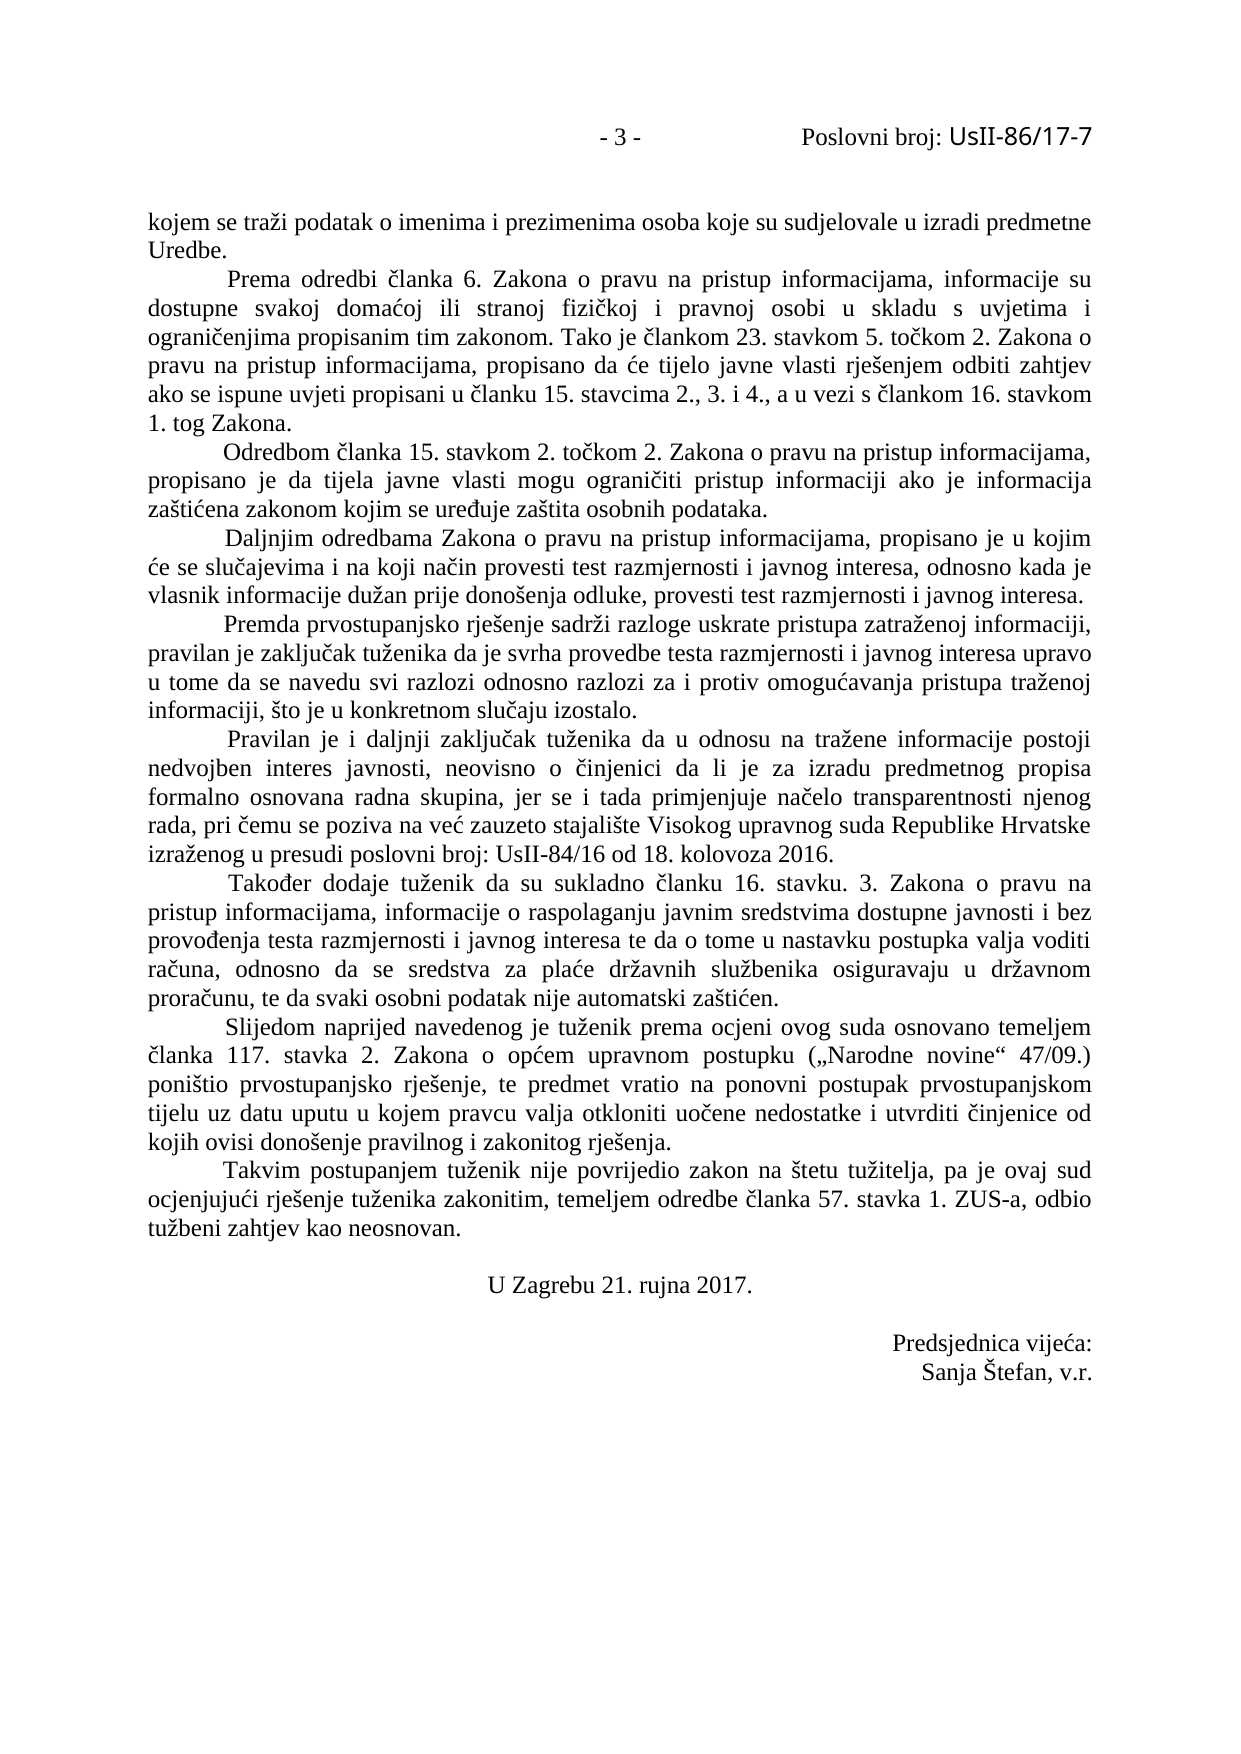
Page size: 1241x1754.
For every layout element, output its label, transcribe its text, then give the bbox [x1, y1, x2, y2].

text U Zagrebu 21. rujna 2017. [148, 1271, 1092, 1299]
text Sanja Štefan, v.r. [148, 1357, 1092, 1386]
text Takvim postupanjem tuženik nije povrijedio zakon na štetu tužitelja, pa je ovaj sud ocjenjujući rješenje tuženika zakonitim, temeljem odredbe članka 57. stavka 1. ZUS-a, odbio tužbeni zahtjev kao neosnovan. [148, 1156, 1092, 1242]
text Prema odredbi članka 6. Zakona o pravu na pristup informacijama, informacije su dostupne svakoj domaćoj ili stranoj fizičkoj i pravnoj osobi u skladu s uvjetima i ograničenjima propisanim tim zakonom. Tako je člankom 23. stavkom 5. točkom 2. Zakona o pravu na pristup informacijama, propisano da će tijelo javne vlasti rješenjem odbiti zahtjev ako se ispune uvjeti propisani u članku 15. stavcima 2., 3. i 4., a u vezi s člankom 16. stavkom 1. tog Zakona. [148, 264, 1092, 437]
text Daljnjim odredbama Zakona o pravu na pristup informacijama, propisano je u kojim će se slučajevima i na koji način provesti test razmjernosti i javnog interesa, odnosno kada je vlasnik informacije dužan prije donošenja odluke, provesti test razmjernosti i javnog interesa. [148, 523, 1092, 609]
text Pravilan je i daljnji zaključak tuženika da u odnosu na tražene informacije postoji nedvojben interes javnosti, neovisno o činjenici da li je za izradu predmetnog propisa formalno osnovana radna skupina, jer se i tada primjenjuje načelo transparentnosti njenog rada, pri čemu se poziva na već zauzeto stajalište Visokog upravnog suda Republike Hrvatske izraženog u presudi poslovni broj: UsII-84/16 od 18. kolovoza 2016. [148, 724, 1092, 868]
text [148, 207, 1092, 264]
text Premda prvostupanjsko rješenje sadrži razloge uskrate pristupa zatraženoj informaciji, pravilan je zaključak tuženika da je svrha provedbe testa razmjernosti i javnog interesa upravo u tome da se navedu svi razlozi odnosno razlozi za i protiv omogućavanja pristupa traženoj informaciji, što je u konkretnom slučaju izostalo. [148, 609, 1092, 724]
text Slijedom naprijed navedenog je tuženik prema ocjeni ovog suda osnovano temeljem članka 117. stavka 2. Zakona o općem upravnom postupku („Narodne novine“ 47/09.) poništio prvostupanjsko rješenje, te predmet vratio na ponovni postupak prvostupanjskom tijelu uz datu uputu u kojem pravcu valja otkloniti uočene nedostatke i utvrditi činjenice od kojih ovisi donošenje pravilnog i zakonitog rješenja. [148, 1012, 1092, 1156]
text Predsjednica vijeća: [148, 1328, 1092, 1357]
text Odredbom članka 15. stavkom 2. točkom 2. Zakona o pravu na pristup informacijama, propisano je da tijela javne vlasti mogu ograničiti pristup informaciji ako je informacija zaštićena zakonom kojim se uređuje zaštita osobnih podataka. [148, 437, 1092, 523]
text Također dodaje tuženik da su sukladno članku 16. stavku. 3. Zakona o pravu na pristup informacijama, informacije o raspolaganju javnim sredstvima dostupne javnosti i bez provođenja testa razmjernosti i javnog interesa te da o tome u nastavku postupka valja voditi računa, odnosno da se sredstva za plaće državnih službenika osiguravaju u državnom proračunu, te da svaki osobni podatak nije automatski zaštićen. [148, 868, 1092, 1012]
